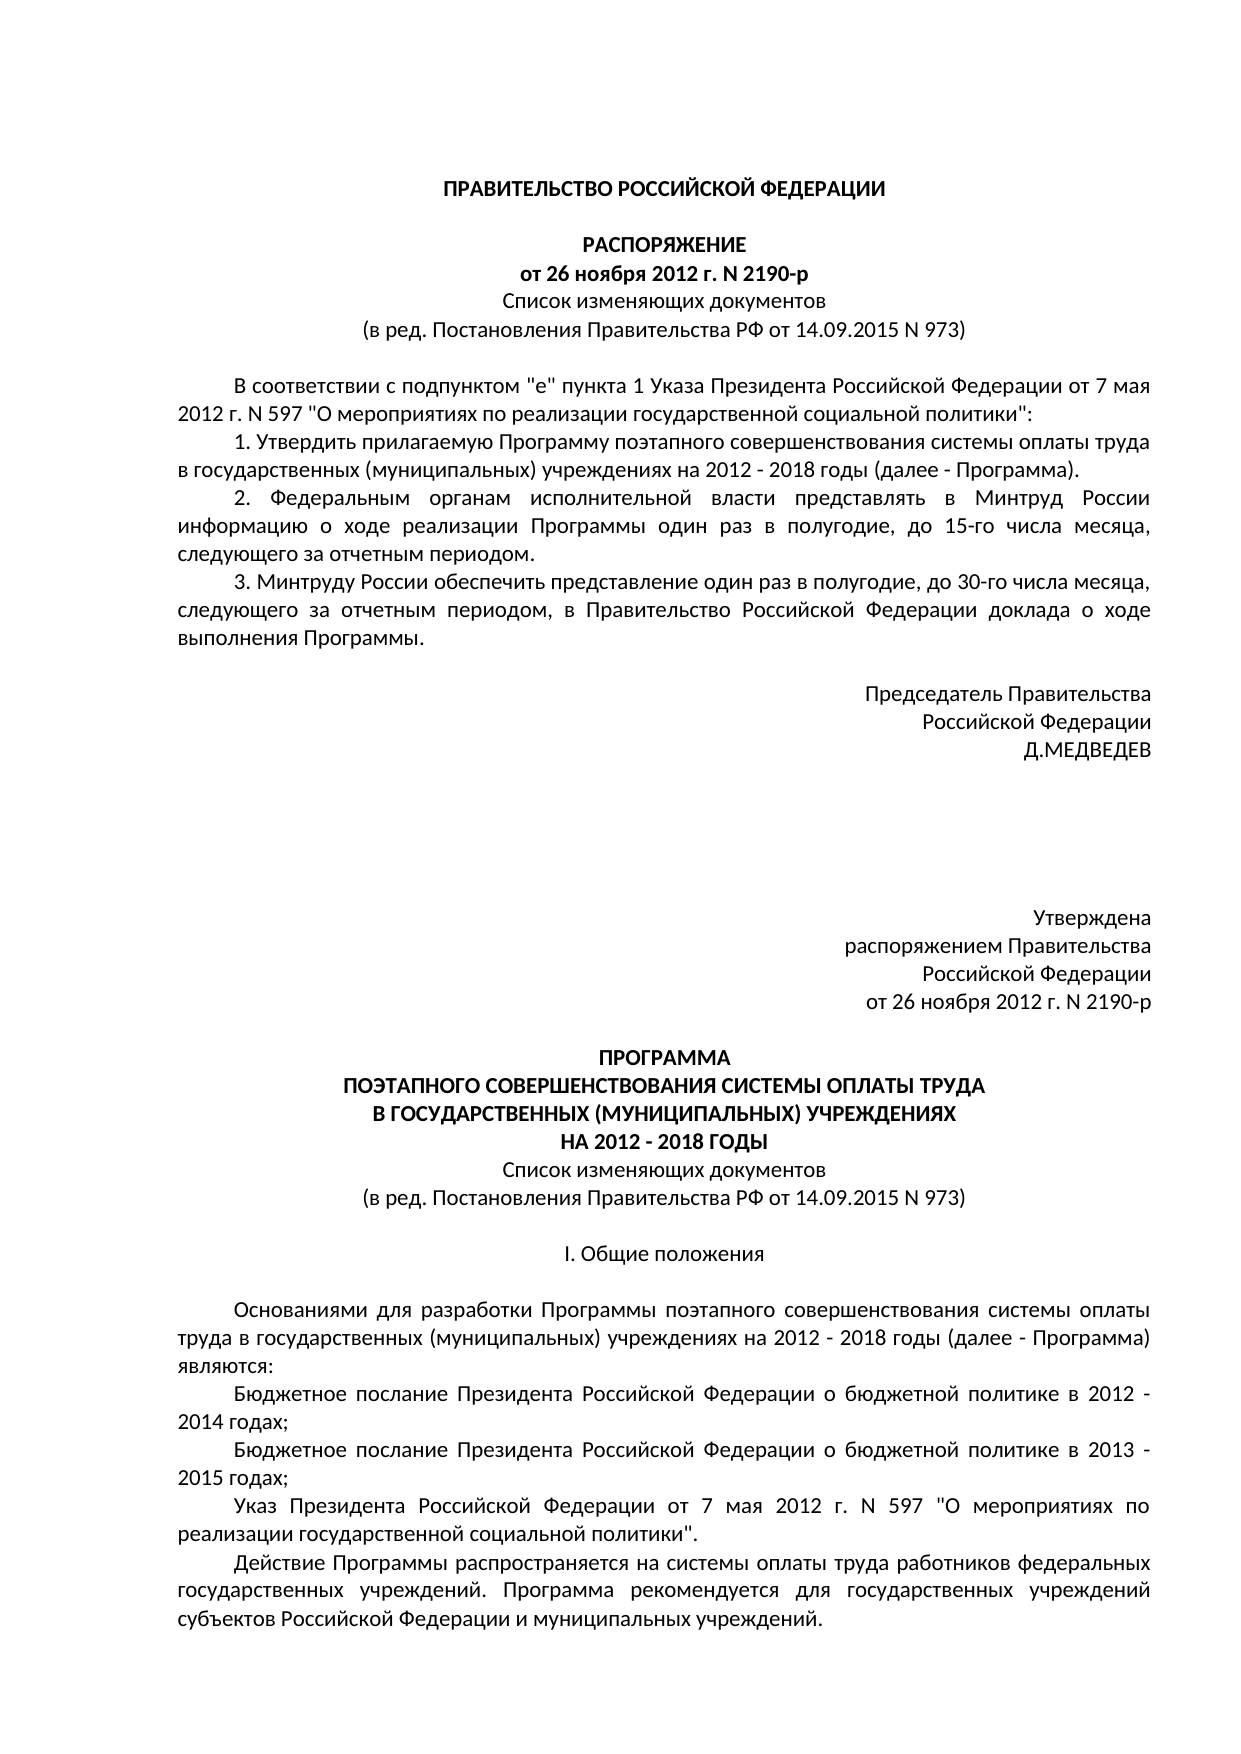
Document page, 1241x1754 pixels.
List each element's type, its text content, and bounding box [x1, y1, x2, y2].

text Бюджетное послание Президента Российской Федерации о бюджетной политике в 2013 - 2015 годах; [177, 1436, 1152, 1492]
text распоряжением Правительства [177, 931, 1152, 959]
title ПРАВИТЕЛЬСТВО РОССИЙСКОЙ ФЕДЕРАЦИИ [177, 174, 1152, 203]
text Список изменяющих документов [177, 1155, 1152, 1183]
title РАСПОРЯЖЕНИЕ [177, 231, 1152, 259]
text 1. Утвердить прилагаемую Программу поэтапного совершенствования системы оплаты труда в государственных (муниципальных) учреждениях на 2012 - 2018 годы (далее - Программа). [177, 427, 1152, 483]
text Указ Президента Российской Федерации от 7 мая 2012 г. N 597 "О мероприятиях по реализации государственной социальной политики". [177, 1492, 1152, 1548]
text 3. Минтруду России обеспечить представление один раз в полугодие, до 30-го числа месяца, следующего за отчетным периодом, в Правительство Российской Федерации доклада о ходе выполнения Программы. [177, 567, 1152, 651]
text (в ред. Постановления Правительства РФ от 14.09.2015 N 973) [177, 1183, 1152, 1211]
text Список изменяющих документов [177, 287, 1152, 315]
title от 26 ноября 2012 г. N 2190-р [177, 259, 1152, 287]
text Основаниями для разработки Программы поэтапного совершенствования системы оплаты труда в государственных (муниципальных) учреждениях на 2012 - 2018 годы (далее - Программа) являются: [177, 1295, 1152, 1379]
text Действие Программы распространяется на системы оплаты труда работников федеральных государственных учреждений. Программа рекомендуется для государственных учреждений субъектов Российской Федерации и муниципальных учреждений. [177, 1548, 1152, 1632]
title ПОЭТАПНОГО СОВЕРШЕНСТВОВАНИЯ СИСТЕМЫ ОПЛАТЫ ТРУДА [177, 1071, 1152, 1099]
text (в ред. Постановления Правительства РФ от 14.09.2015 N 973) [177, 315, 1152, 343]
text В соответствии с подпунктом "е" пункта 1 Указа Президента Российской Федерации от 7 мая 2012 г. N 597 "О мероприятиях по реализации государственной социальной политики": [177, 371, 1152, 427]
text Председатель Правительства [177, 679, 1152, 707]
text Российской Федерации [177, 959, 1152, 987]
title ПРОГРАММА [177, 1043, 1152, 1071]
text Российской Федерации [177, 707, 1152, 735]
text от 26 ноября 2012 г. N 2190-р [177, 987, 1152, 1015]
text Д.МЕДВЕДЕВ [177, 735, 1152, 763]
text 2. Федеральным органам исполнительной власти представлять в Минтруд России информацию о ходе реализации Программы один раз в полугодие, до 15-го числа месяца, следующего за отчетным периодом. [177, 483, 1152, 567]
text Утверждена [177, 903, 1152, 931]
title НА 2012 - 2018 ГОДЫ [177, 1127, 1152, 1155]
text I. Общие положения [177, 1239, 1152, 1267]
title В ГОСУДАРСТВЕННЫХ (МУНИЦИПАЛЬНЫХ) УЧРЕЖДЕНИЯХ [177, 1099, 1152, 1127]
text Бюджетное послание Президента Российской Федерации о бюджетной политике в 2012 - 2014 годах; [177, 1379, 1152, 1436]
